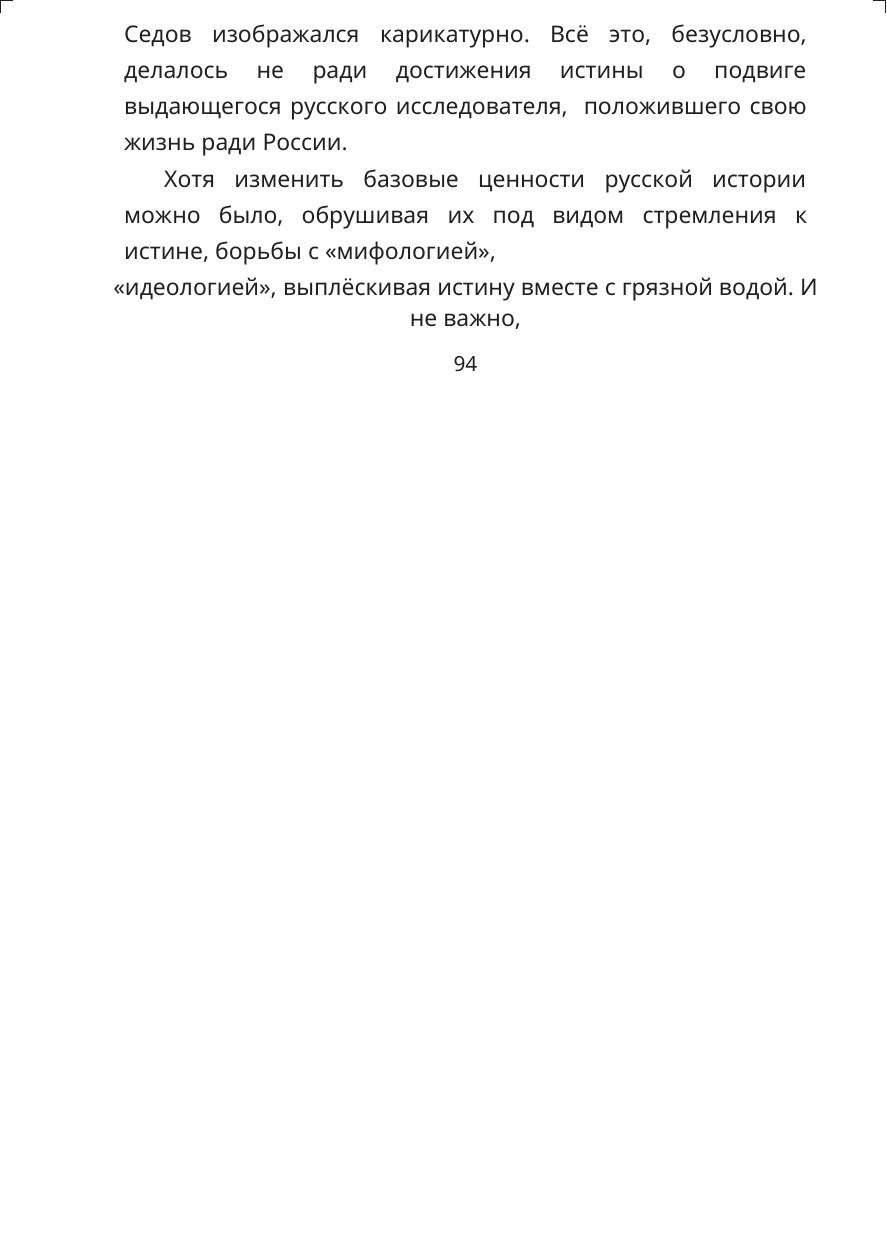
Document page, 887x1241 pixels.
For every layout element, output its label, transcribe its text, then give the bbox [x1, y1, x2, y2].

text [124, 18, 807, 157]
text Хотя изменить базовые ценности русской истории можно было, обрушивая их под видом стремления к истине, борьбы с «мифологией», [124, 163, 807, 266]
text «идеологией», выплёскивая истину вместе с грязной водой. И не важно, [111, 271, 820, 333]
text 94 [124, 349, 807, 377]
